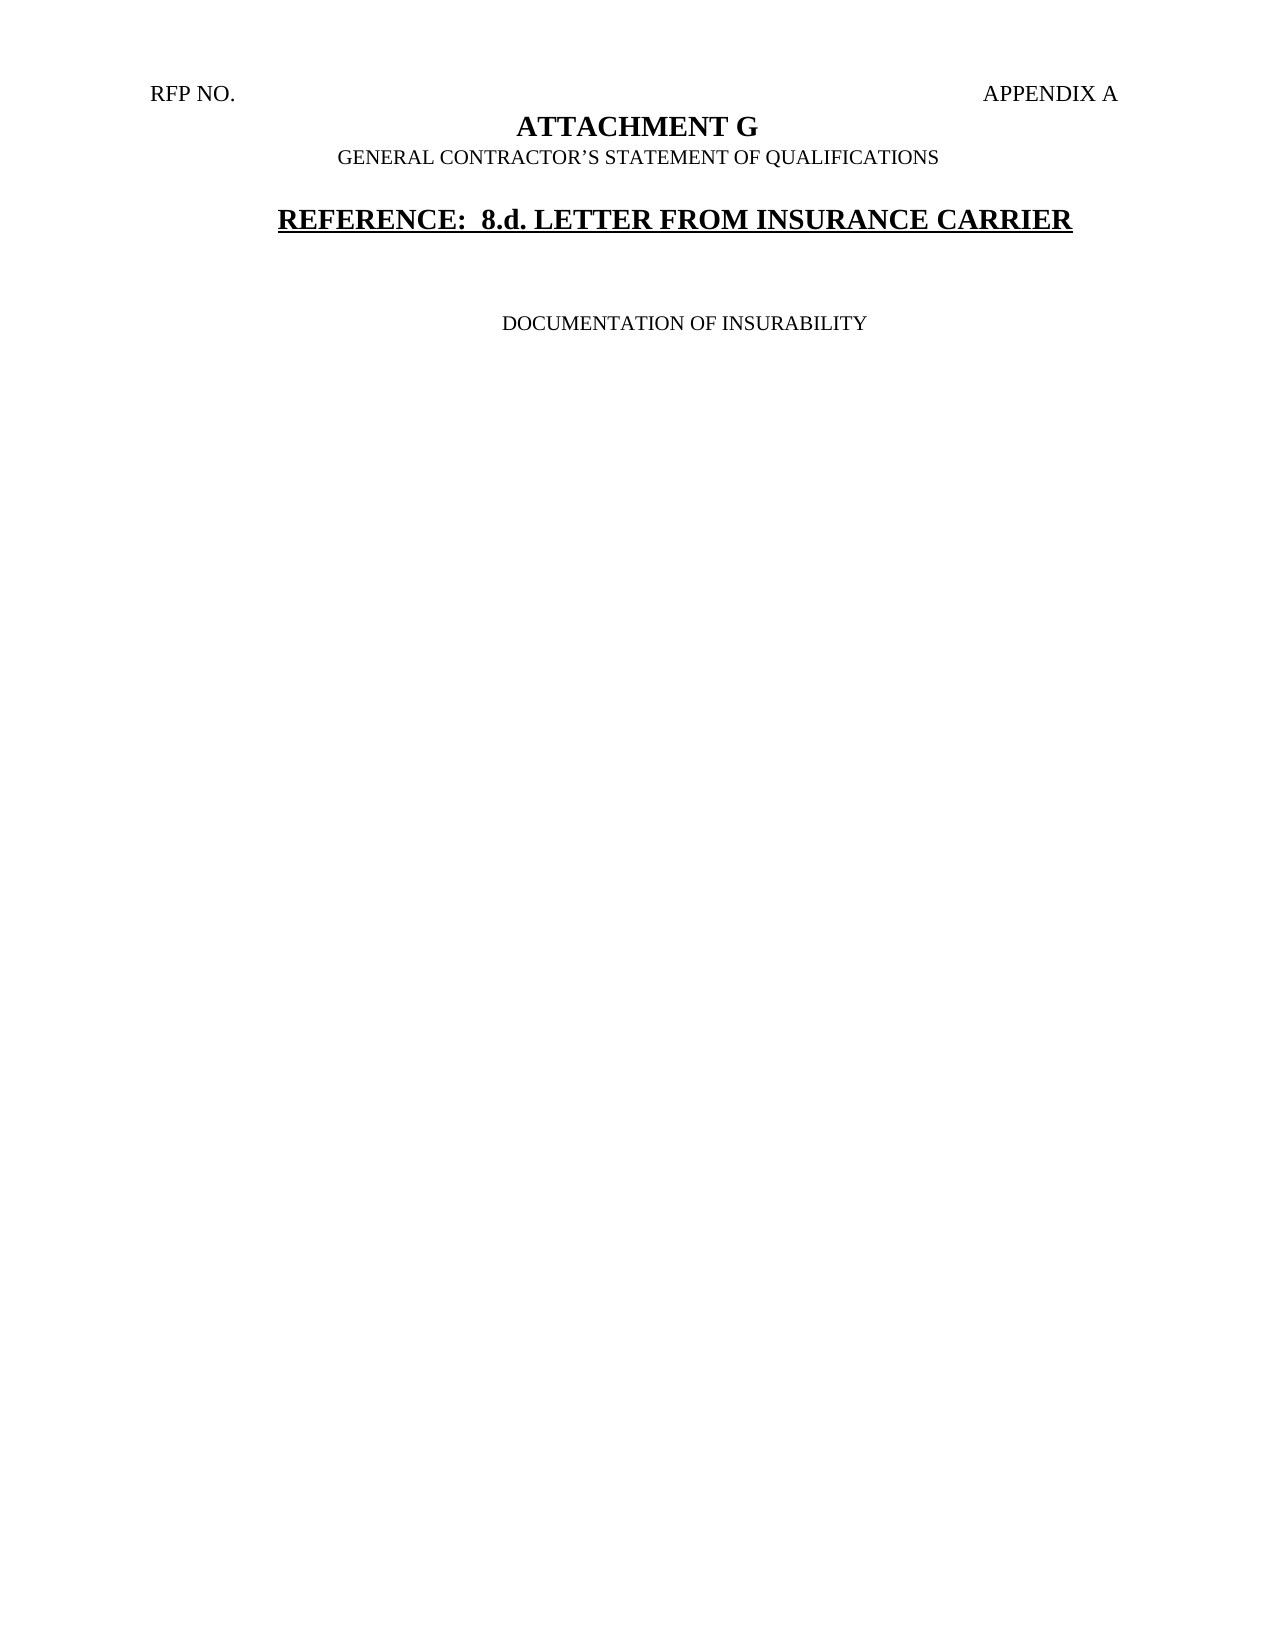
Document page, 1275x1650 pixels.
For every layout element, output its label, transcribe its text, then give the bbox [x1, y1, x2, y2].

text DOCUMENTATION OF INSURABILITY [226, 311, 1143, 335]
text ATTACHMENT G [516, 109, 1144, 142]
text REFERENCE: 8.d. LETTER FROM INSURANCE CARRIER [277, 202, 1144, 236]
text GENERAL CONTRACTOR’S STATEMENT OF QUALIFICATIONS [337, 145, 1144, 169]
